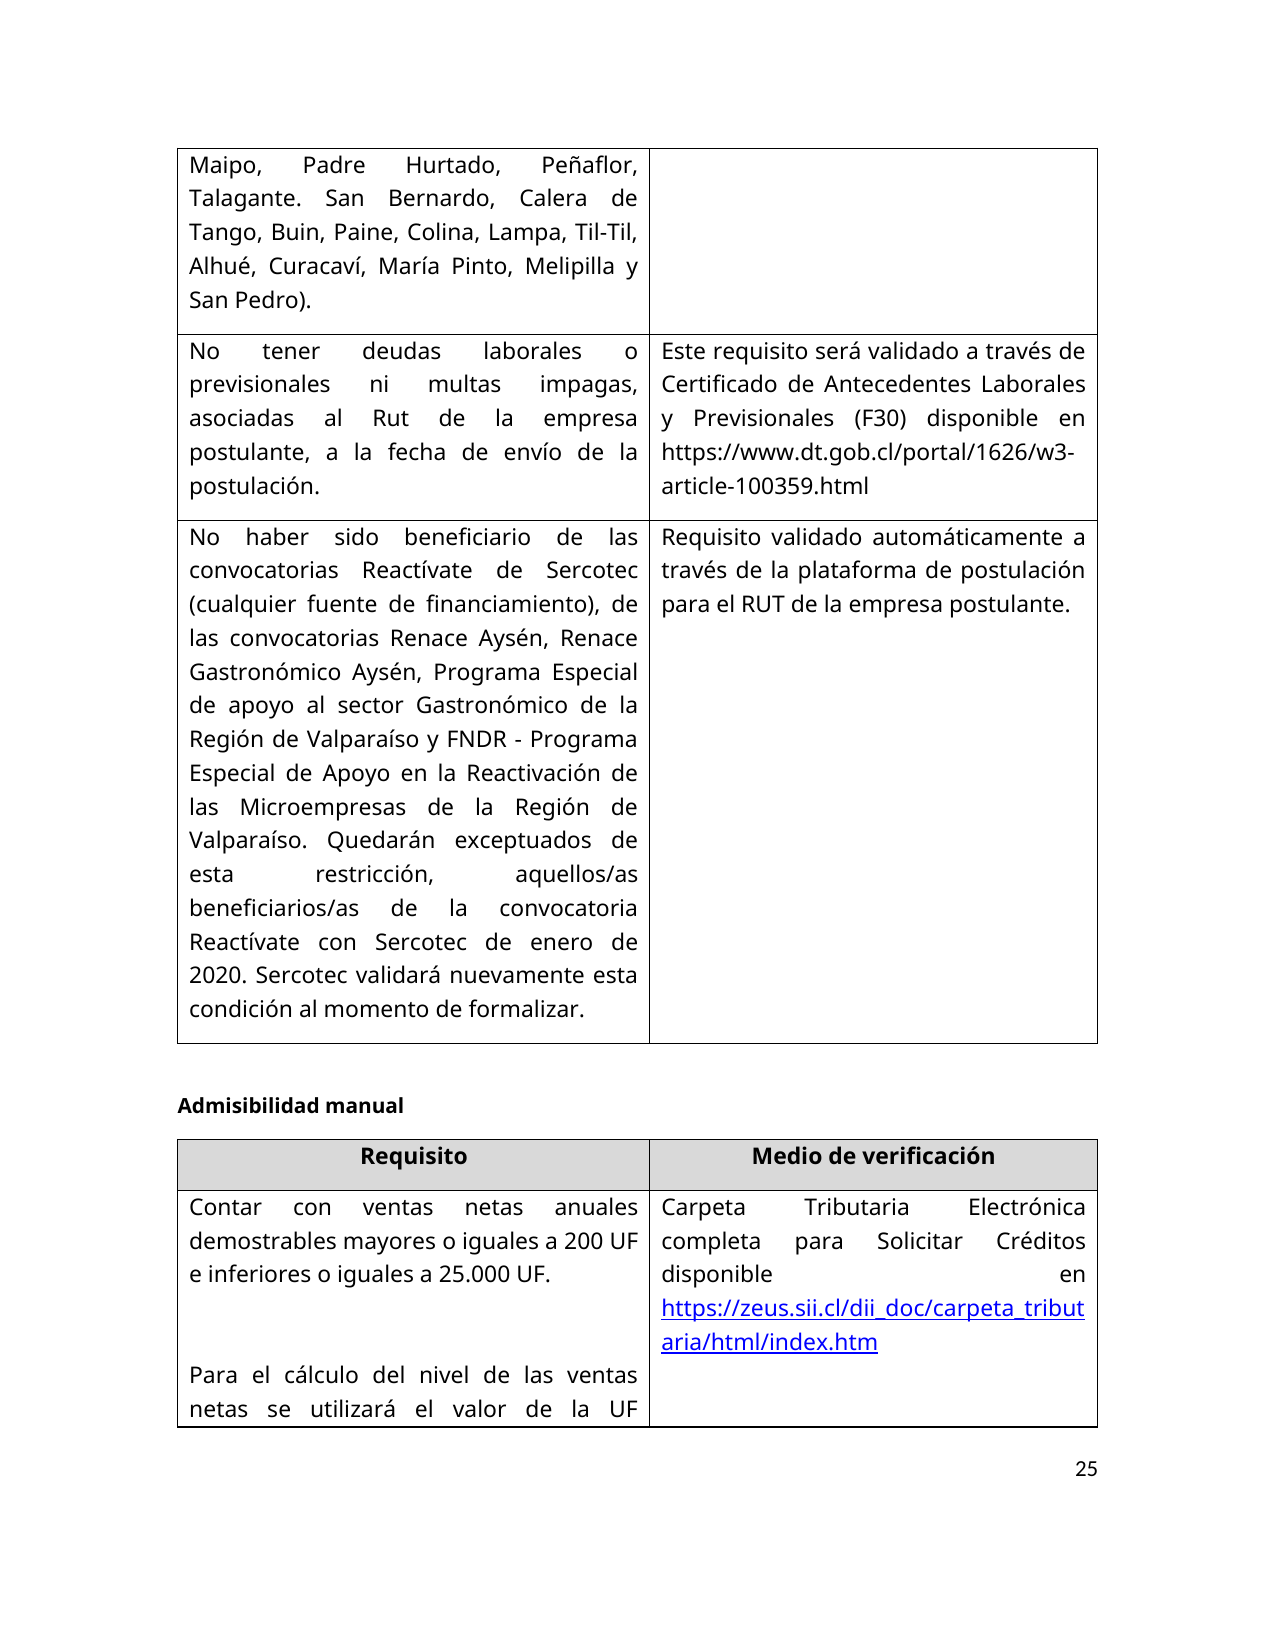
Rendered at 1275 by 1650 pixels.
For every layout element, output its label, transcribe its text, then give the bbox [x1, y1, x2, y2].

table_cell Este requisito será validado a través de Certificado de Antecedentes Laborales y Previsionales (F30) disponible en https://www.dt.gob.cl/portal/1626/w3-article-100359.html [650, 335, 1097, 520]
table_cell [650, 1191, 1097, 1426]
table_cell Requisito validado automáticamente a través de la plataforma de postulación para el RUT de la empresa postulante. [650, 521, 1097, 1043]
table_cell No haber sido beneficiario de las convocatorias Reactívate de Sercotec (cualquier fuente de financiamiento), de las convocatorias Renace Aysén, Renace Gastronómico Aysén, Programa Especial de apoyo al sector Gastronómico de la Región de Valparaíso y FNDR - Programa Especial de Apoyo en la Reactivación de las Microempresas de la Región de Valparaíso. Quedarán exceptuados de esta restricción, aquellos/as beneficiarios/as de la convocatoria Reactívate con Sercotec de enero de 2020. Sercotec validará nuevamente esta condición al momento de formalizar. [178, 521, 649, 1043]
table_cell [178, 1191, 649, 1426]
table_header Medio de verificación [650, 1140, 1097, 1190]
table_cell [178, 149, 649, 334]
table_header Requisito [178, 1140, 649, 1190]
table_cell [650, 149, 1097, 334]
text Admisibilidad manual [177, 1092, 1098, 1120]
table_cell No tener deudas laborales o previsionales ni multas impagas, asociadas al Rut de la empresa postulante, a la fecha de envío de la postulación. [178, 335, 649, 520]
